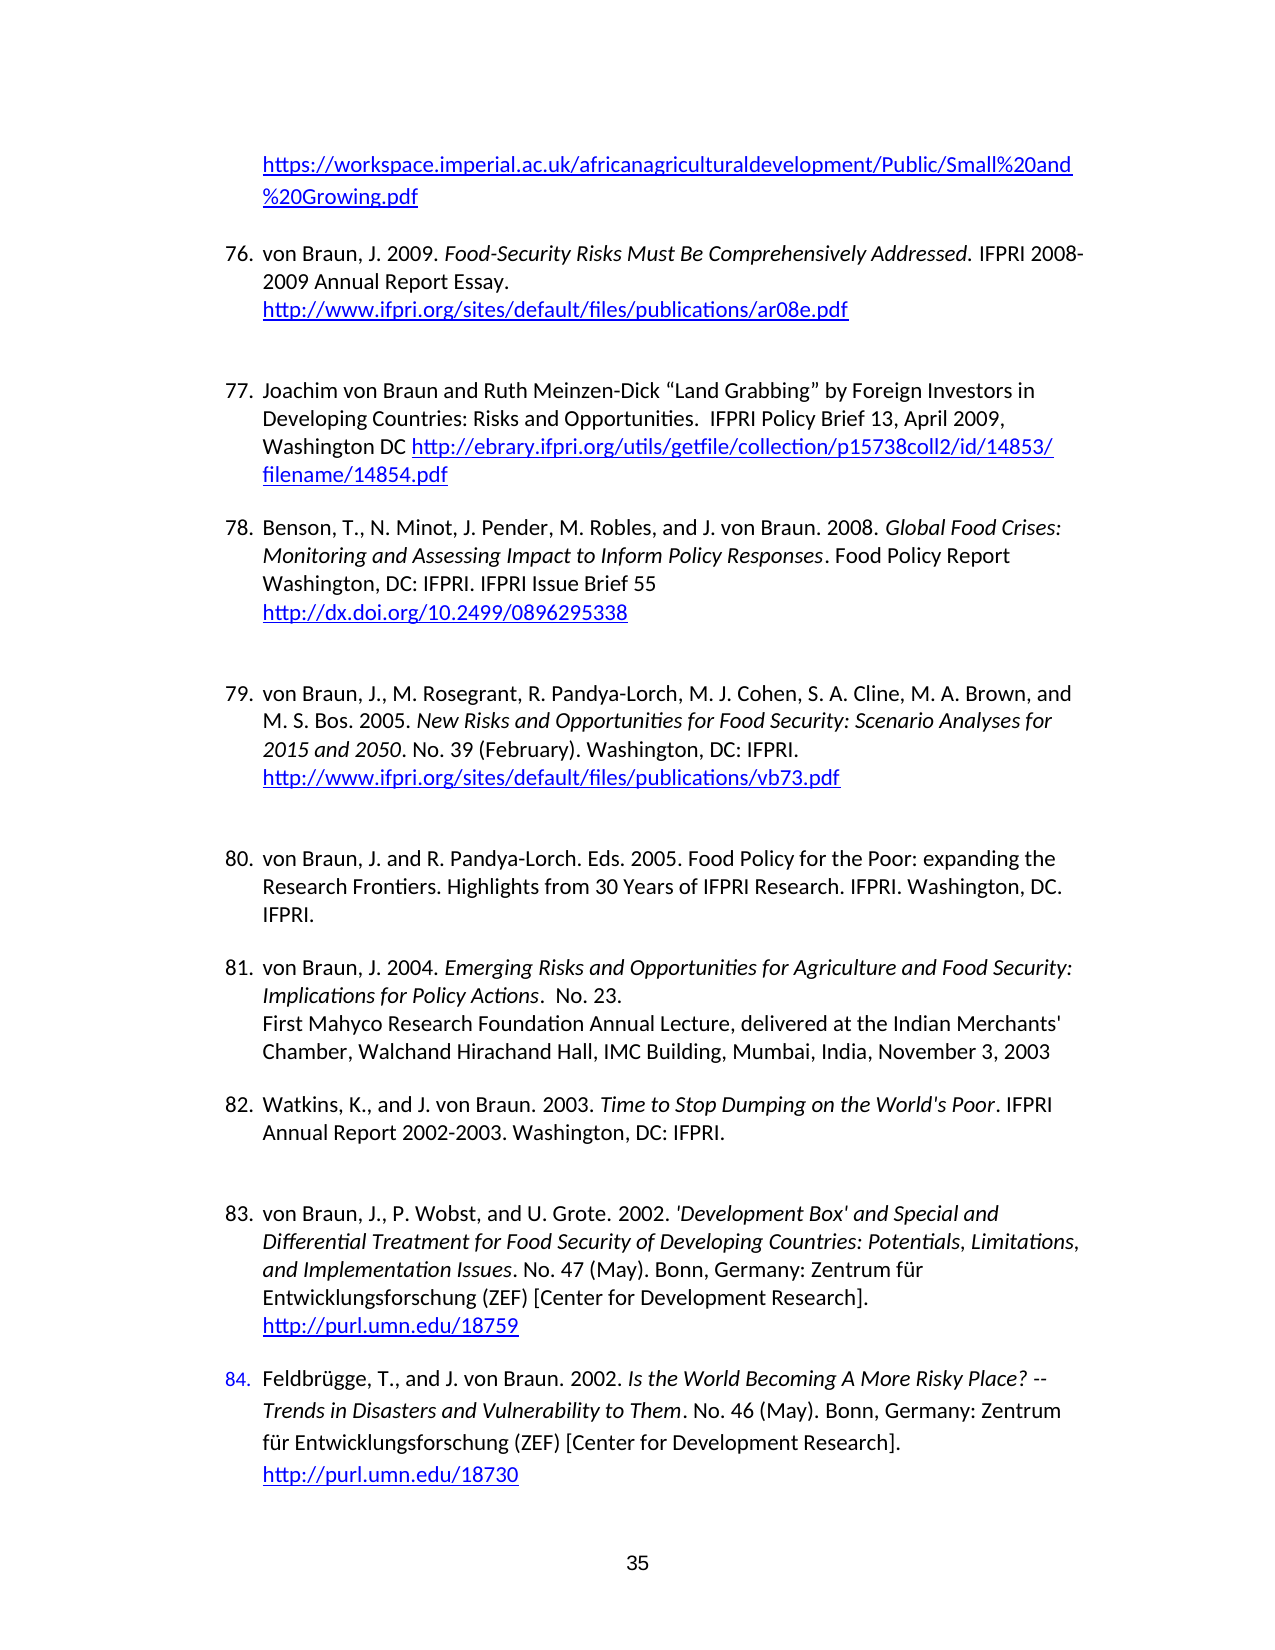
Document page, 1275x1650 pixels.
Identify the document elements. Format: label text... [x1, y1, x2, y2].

list Benson, T., N. Minot, J. Pender, M. Robles, and J. von Braun. 2008. Global Food Crises: Monitoring and Assessing Impact to Inform Policy Responses. Food Policy Report Washington, DC: IFPRI. IFPRI Issue Brief 55 http://dx.doi.org/10.2499/0896295338 [225, 513, 1087, 654]
list Feldbrügge, T., and J. von Braun. 2002. Is the World Becoming A More Risky Place? -- Trends in Disasters and Vulnerability to Them. No. 46 (May). Bonn, Germany: Zentrum für Entwicklungsforschung (ZEF) [Center for Development Research]. http://purl.umn.edu/18730 [225, 1364, 1087, 1489]
list von Braun, J. and R. Pandya-Lorch. Eds. 2005. Food Policy for the Poor: expanding the Research Frontiers. Highlights from 30 Years of IFPRI Research. IFPRI. Washington, DC. IFPRI. [225, 844, 1087, 928]
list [225, 150, 1087, 210]
list Joachim von Braun and Ruth Meinzen-Dick “Land Grabbing” by Foreign Investors in Developing Countries: Risks and Opportunities. IFPRI Policy Brief 13, April 2009, Washington DC http://ebrary.ifpri.org/utils/getfile/collection/p15738coll2/id/14853/filename/14854.pdf [225, 376, 1087, 488]
list von Braun, J., P. Wobst, and U. Grote. 2002. 'Development Box' and Special and Differential Treatment for Food Security of Developing Countries: Potentials, Limitations, and Implementation Issues. No. 47 (May). Bonn, Germany: Zentrum für Entwicklungsforschung (ZEF) [Center for Development Research]. http://purl.umn.edu/18759 [225, 1199, 1087, 1339]
list von Braun, J. 2004. Emerging Risks and Opportunities for Agriculture and Food Security: Implications for Policy Actions. No. 23. First Mahyco Research Foundation Annual Lecture, delivered at the Indian Merchants' Chamber, Walchand Hirachand Hall, IMC Building, Mumbai, India, November 3, 2003 [225, 953, 1087, 1065]
list von Braun, J., M. Rosegrant, R. Pandya-Lorch, M. J. Cohen, S. A. Cline, M. A. Brown, and M. S. Bos. 2005. New Risks and Opportunities for Food Security: Scenario Analyses for 2015 and 2050. No. 39 (February). Washington, DC: IFPRI. http://www.ifpri.org/sites/default/files/publications/vb73.pdf [225, 679, 1087, 819]
list von Braun, J. 2009. Food-Security Risks Must Be Comprehensively Addressed. IFPRI 2008-2009 Annual Report Essay. http://www.ifpri.org/sites/default/files/publications/ar08e.pdf [225, 239, 1087, 351]
list Watkins, K., and J. von Braun. 2003. Time to Stop Dumping on the World's Poor. IFPRI Annual Report 2002-2003. Washington, DC: IFPRI. [225, 1090, 1087, 1174]
